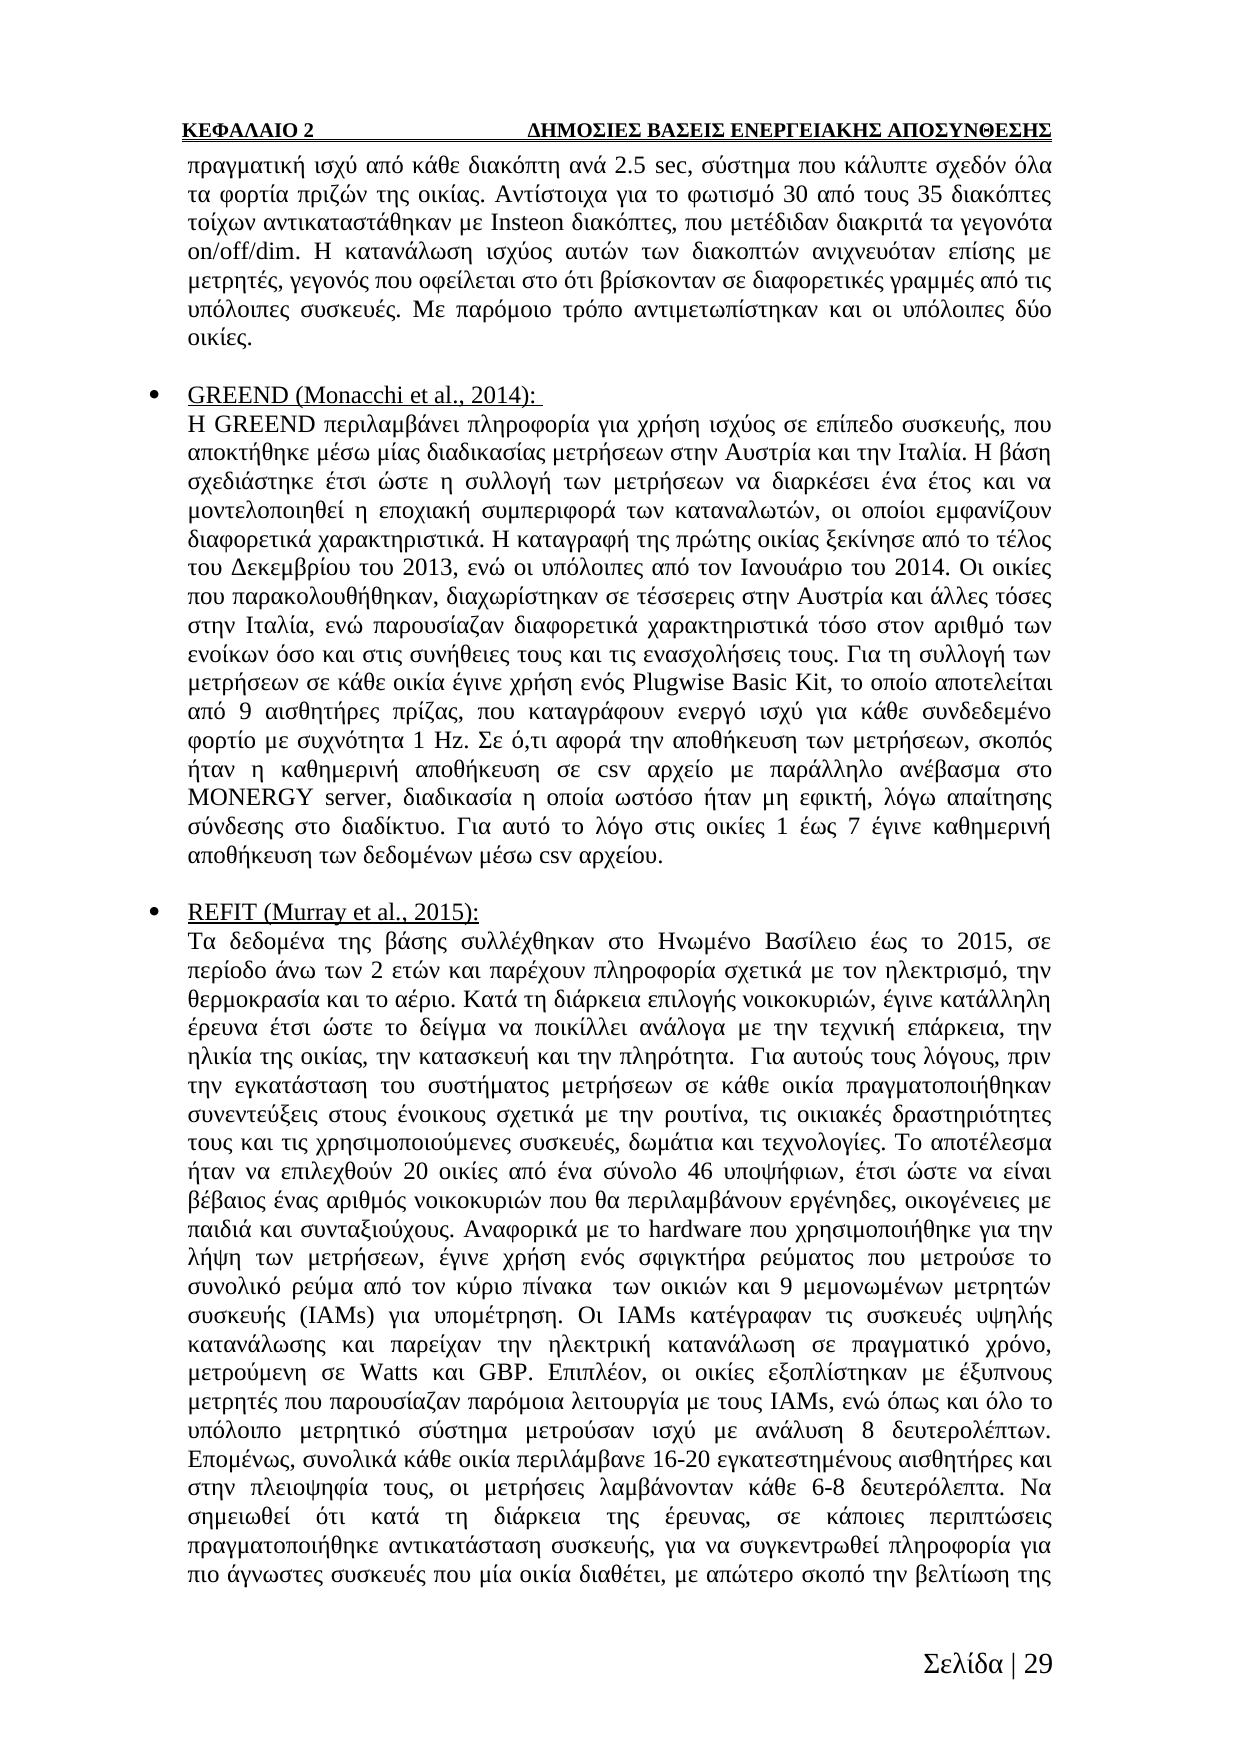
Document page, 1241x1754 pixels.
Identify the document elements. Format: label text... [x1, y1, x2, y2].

list GREEND (Monacchi et al., 2014): [150, 380, 1053, 409]
list REFIT (Murray et al., 2015): [150, 897, 1053, 926]
list Η GREEND περιλαμβάνει πληροφορία για χρήση ισχύος σε επίπεδο συσκευής, που αποκτήθηκε μέσω μίας διαδικασίας μετρήσεων στην Αυστρία και την Ιταλία. Η βάση σχεδιάστηκε έτσι ώστε η συλλογή των μετρήσεων να διαρκέσει ένα έτος και να μοντελοποιηθεί η εποχιακή συμπεριφορά των καταναλωτών, οι οποίοι εμφανίζουν διαφορετικά χαρακτηριστικά. Η καταγραφή της πρώτης οικίας ξεκίνησε από το τέλος του Δεκεμβρίου του 2013, ενώ οι υπόλοιπες από τον Ιανουάριο του 2014. Οι οικίες που παρακολουθήθηκαν, διαχωρίστηκαν σε τέσσερεις στην Αυστρία και άλλες τόσες στην Ιταλία, ενώ παρουσίαζαν διαφορετικά χαρακτηριστικά τόσο στον αριθμό των ενοίκων όσο και στις συνήθειες τους και τις ενασχολήσεις τους. Για τη συλλογή των μετρήσεων σε κάθε οικία έγινε χρήση ενός Plugwise Basic Kit, το οποίο αποτελείται από 9 αισθητήρες πρίζας, που καταγράφουν ενεργό ισχύ για κάθε συνδεδεμένο φορτίο με συχνότητα 1 Hz. Σε ό,τι αφορά την αποθήκευση των μετρήσεων, σκοπός ήταν η καθημερινή αποθήκευση σε csv αρχείο με παράλληλο ανέβασμα στο MONERGY server, διαδικασία η οποία ωστόσο ήταν μη εφικτή, λόγω απαίτησης σύνδεσης στο διαδίκτυο. Για αυτό το λόγο στις οικίες 1 έως 7 έγινε καθημερινή αποθήκευση των δεδομένων μέσω csv αρχείου. [187, 409, 1053, 869]
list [187, 926, 1053, 1587]
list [187, 150, 1053, 351]
